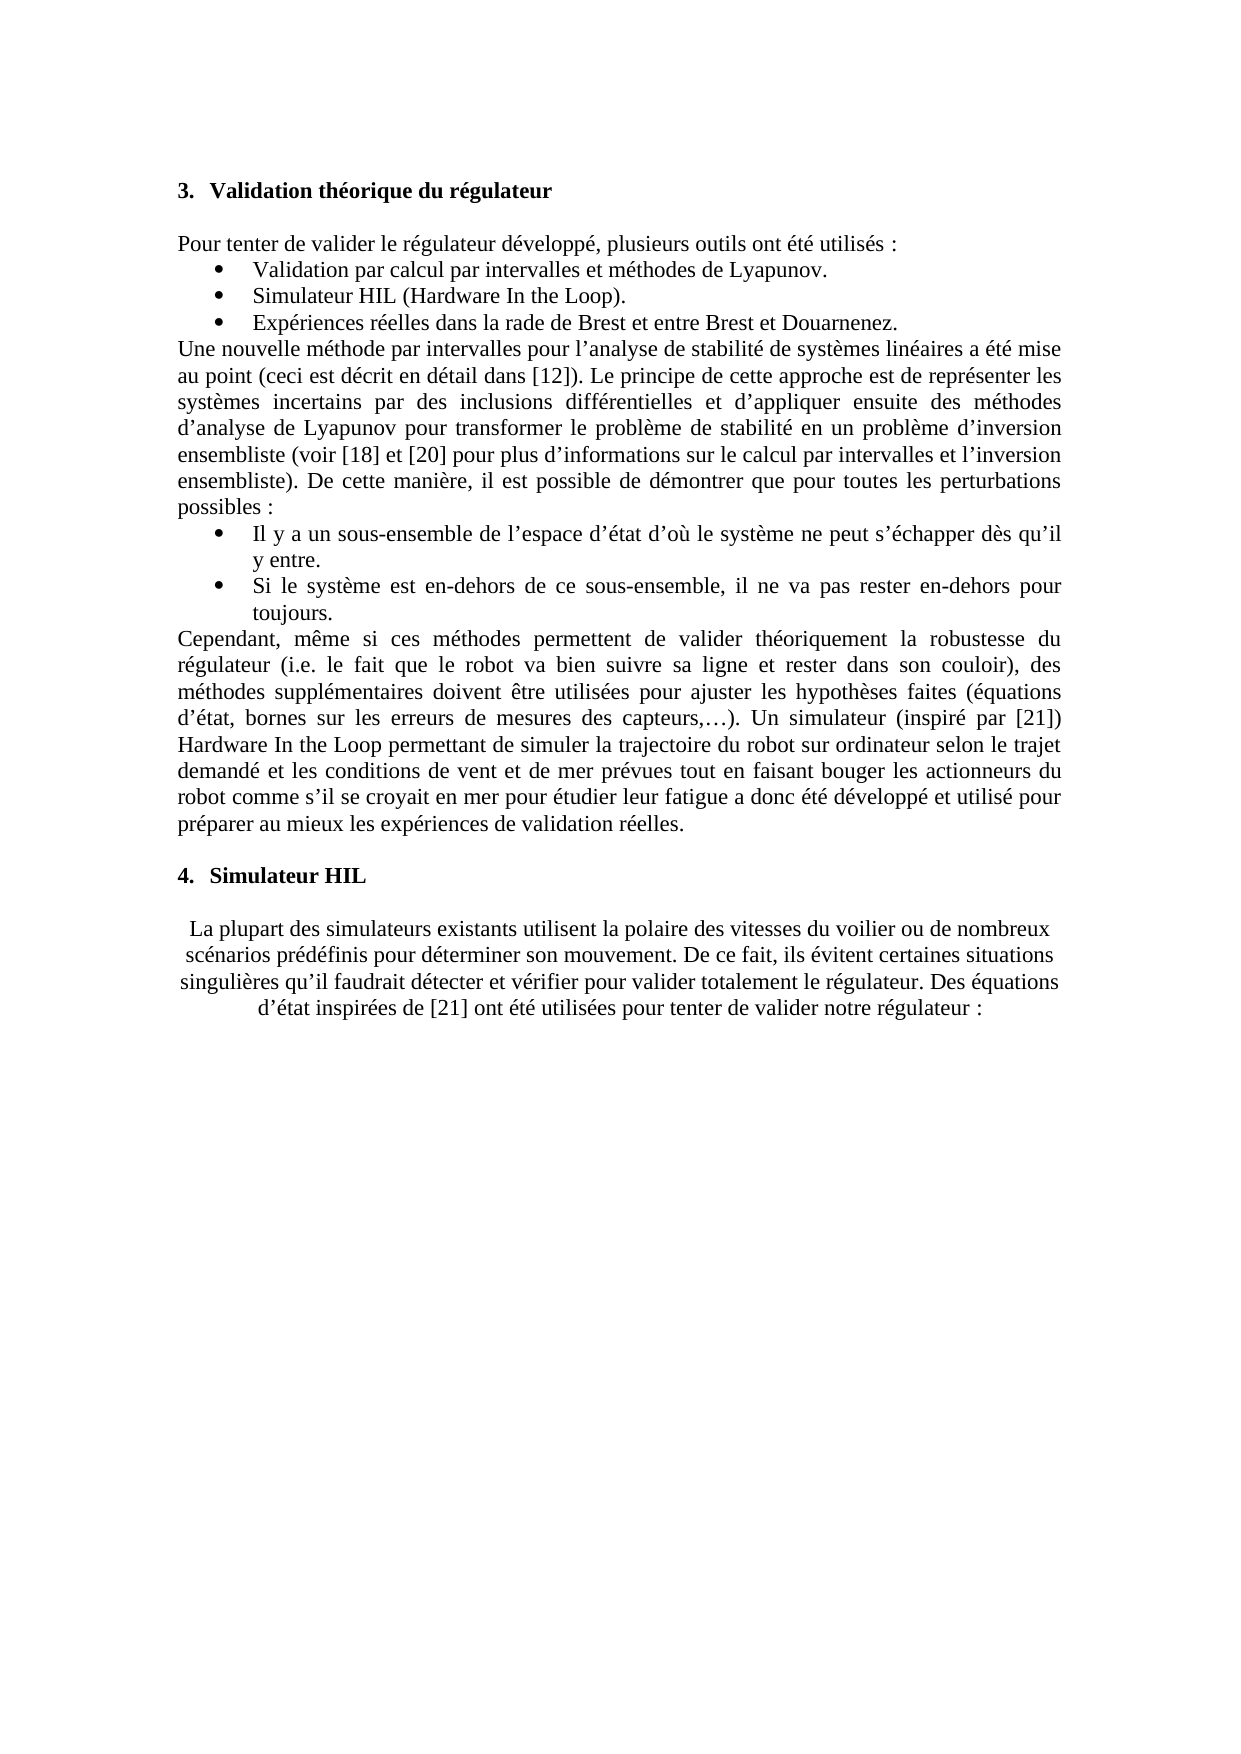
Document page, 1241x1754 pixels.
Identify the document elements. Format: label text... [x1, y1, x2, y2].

list Validation théorique du régulateur [177, 177, 1063, 203]
list Simulateur HIL [177, 862, 1063, 889]
text Cependant, même si ces méthodes permettent de valider théoriquement la robustesse du régulateur (i.e. le fait que le robot va bien suivre sa ligne et rester dans son couloir), des méthodes supplémentaires doivent être utilisées pour ajuster les hypothèses faites (équations d’état, bornes sur les erreurs de mesures des capteurs,…). Un simulateur (inspiré par [21]) Hardware In the Loop permettant de simuler la trajectoire du robot sur ordinateur selon le trajet demandé et les conditions de vent et de mer prévues tout en faisant bouger les actionneurs du robot comme s’il se croyait en mer pour étudier leur fatigue a donc été développé et utilisé pour préparer au mieux les expériences de validation réelles. [177, 625, 1063, 836]
list Il y a un sous-ensemble de l’espace d’état d’où le système ne peut s’échapper dès qu’il y entre. [215, 520, 1063, 572]
text Pour tenter de valider le régulateur développé, plusieurs outils ont été utilisés : [177, 230, 1063, 256]
text Une nouvelle méthode par intervalles pour l’analyse de stabilité de systèmes linéaires a été mise au point (ceci est décrit en détail dans [12]). Le principe de cette approche est de représenter les systèmes incertains par des inclusions différentielles et d’appliquer ensuite des méthodes d’analyse de Lyapunov pour transformer le problème de stabilité en un problème d’inversion ensembliste (voir [18] et [20] pour plus d’informations sur le calcul par intervalles et l’inversion ensembliste). De cette manière, il est possible de démontrer que pour toutes les perturbations possibles : [177, 335, 1063, 520]
list Expériences réelles dans la rade de Brest et entre Brest et Douarnenez. [215, 309, 1063, 335]
list Si le système est en-dehors de ce sous-ensemble, il ne va pas rester en-dehors pour toujours. [215, 572, 1063, 625]
list Validation par calcul par intervalles et méthodes de Lyapunov. [215, 256, 1063, 283]
list Simulateur HIL (Hardware In the Loop). [215, 283, 1063, 309]
